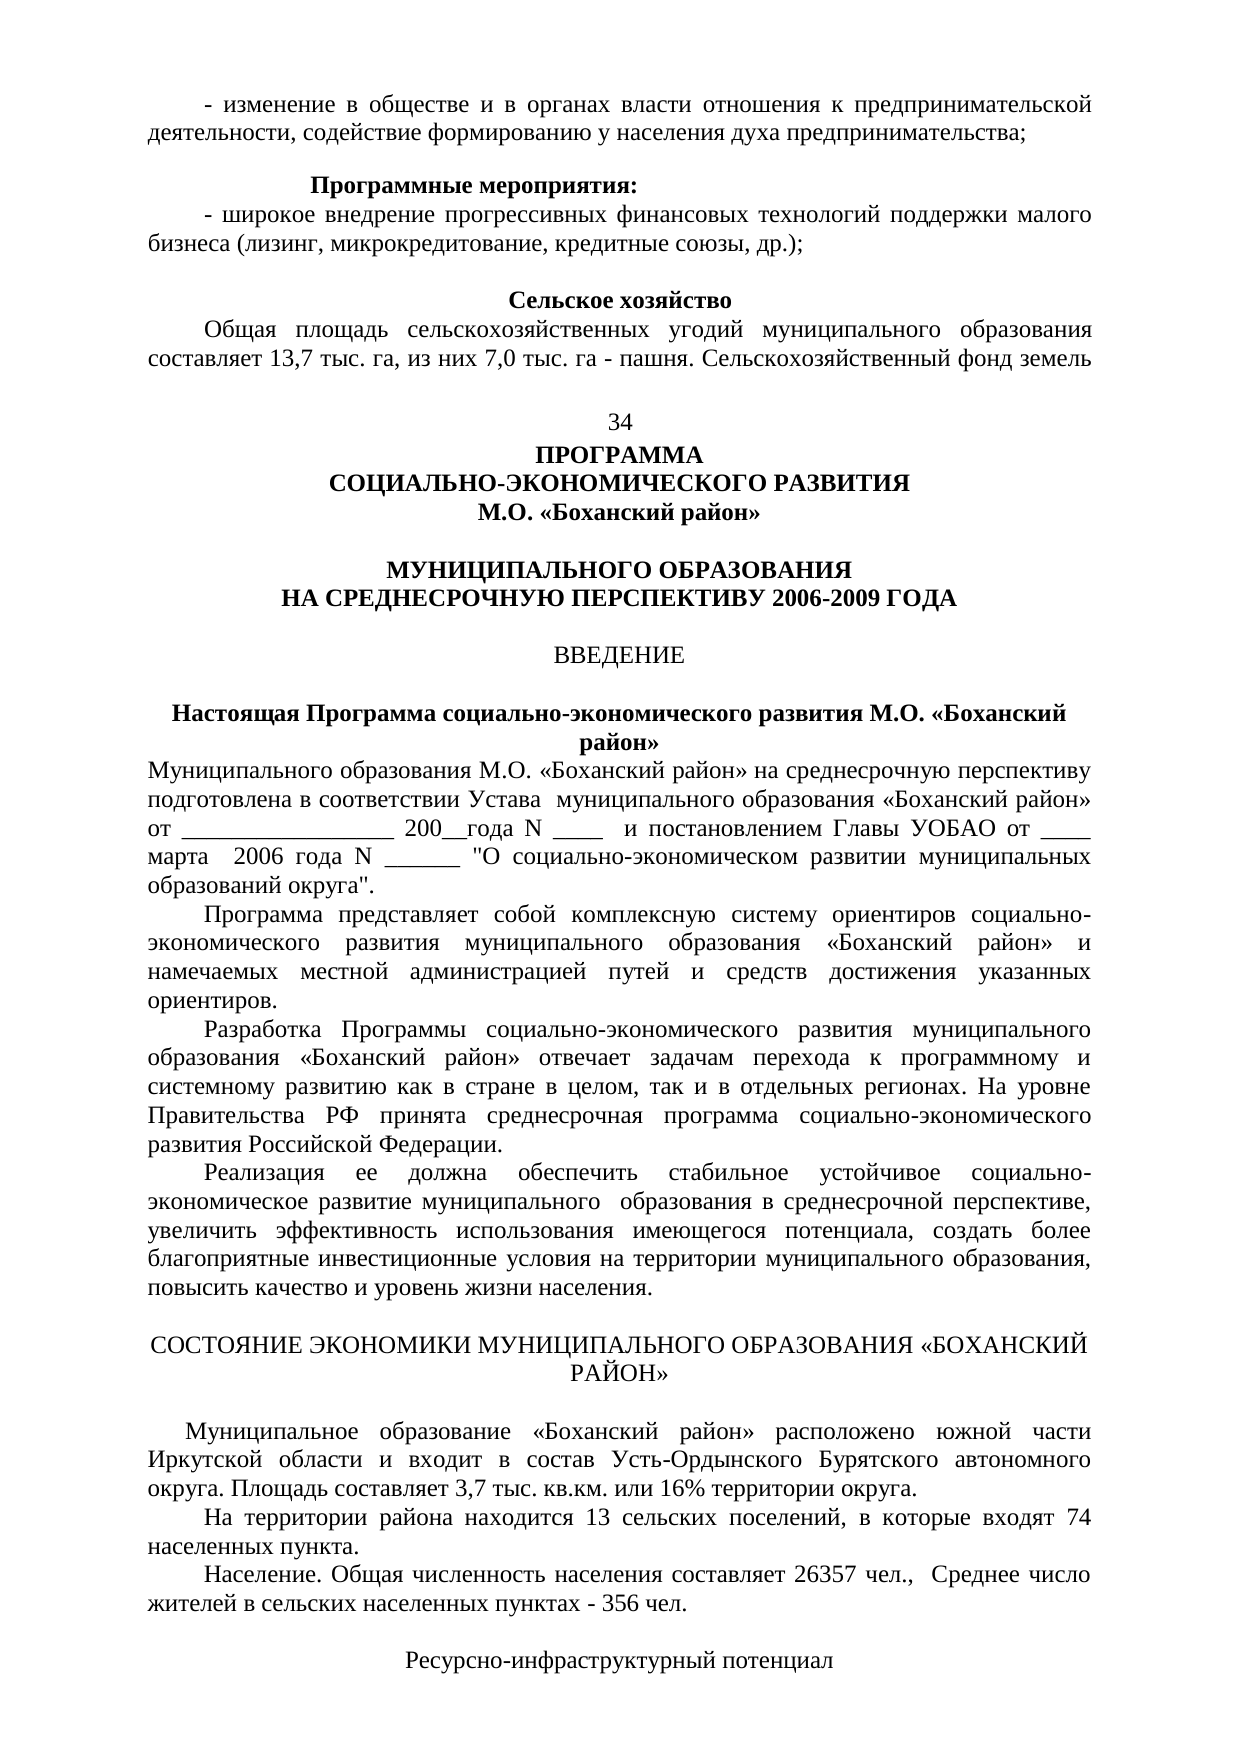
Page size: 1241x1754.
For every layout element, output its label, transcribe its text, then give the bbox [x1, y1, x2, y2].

text - изменение в обществе и в органах власти отношения к предпринимательской деятельности, содействие формированию у населения духа предпринимательства; [148, 89, 1093, 146]
text Программные мероприятия: [148, 170, 1093, 199]
text Общая площадь сельскохозяйственных угодий муниципального образования составляет 13,7 тыс. га, из них 7,0 тыс. га - пашня. Сельскохозяйственный фонд земель используется в основном Крестьянским (фермерским) хозяйствам предоставлено менее 4,8 тыс. га, средний земельный надел – 14,1 га. [148, 314, 1093, 371]
text - широкое внедрение прогрессивных финансовых технологий поддержки малого бизнеса (лизинг, микрокредитование, кредитные союзы, др.); [148, 199, 1093, 256]
text Сельское хозяйство [148, 285, 1093, 314]
